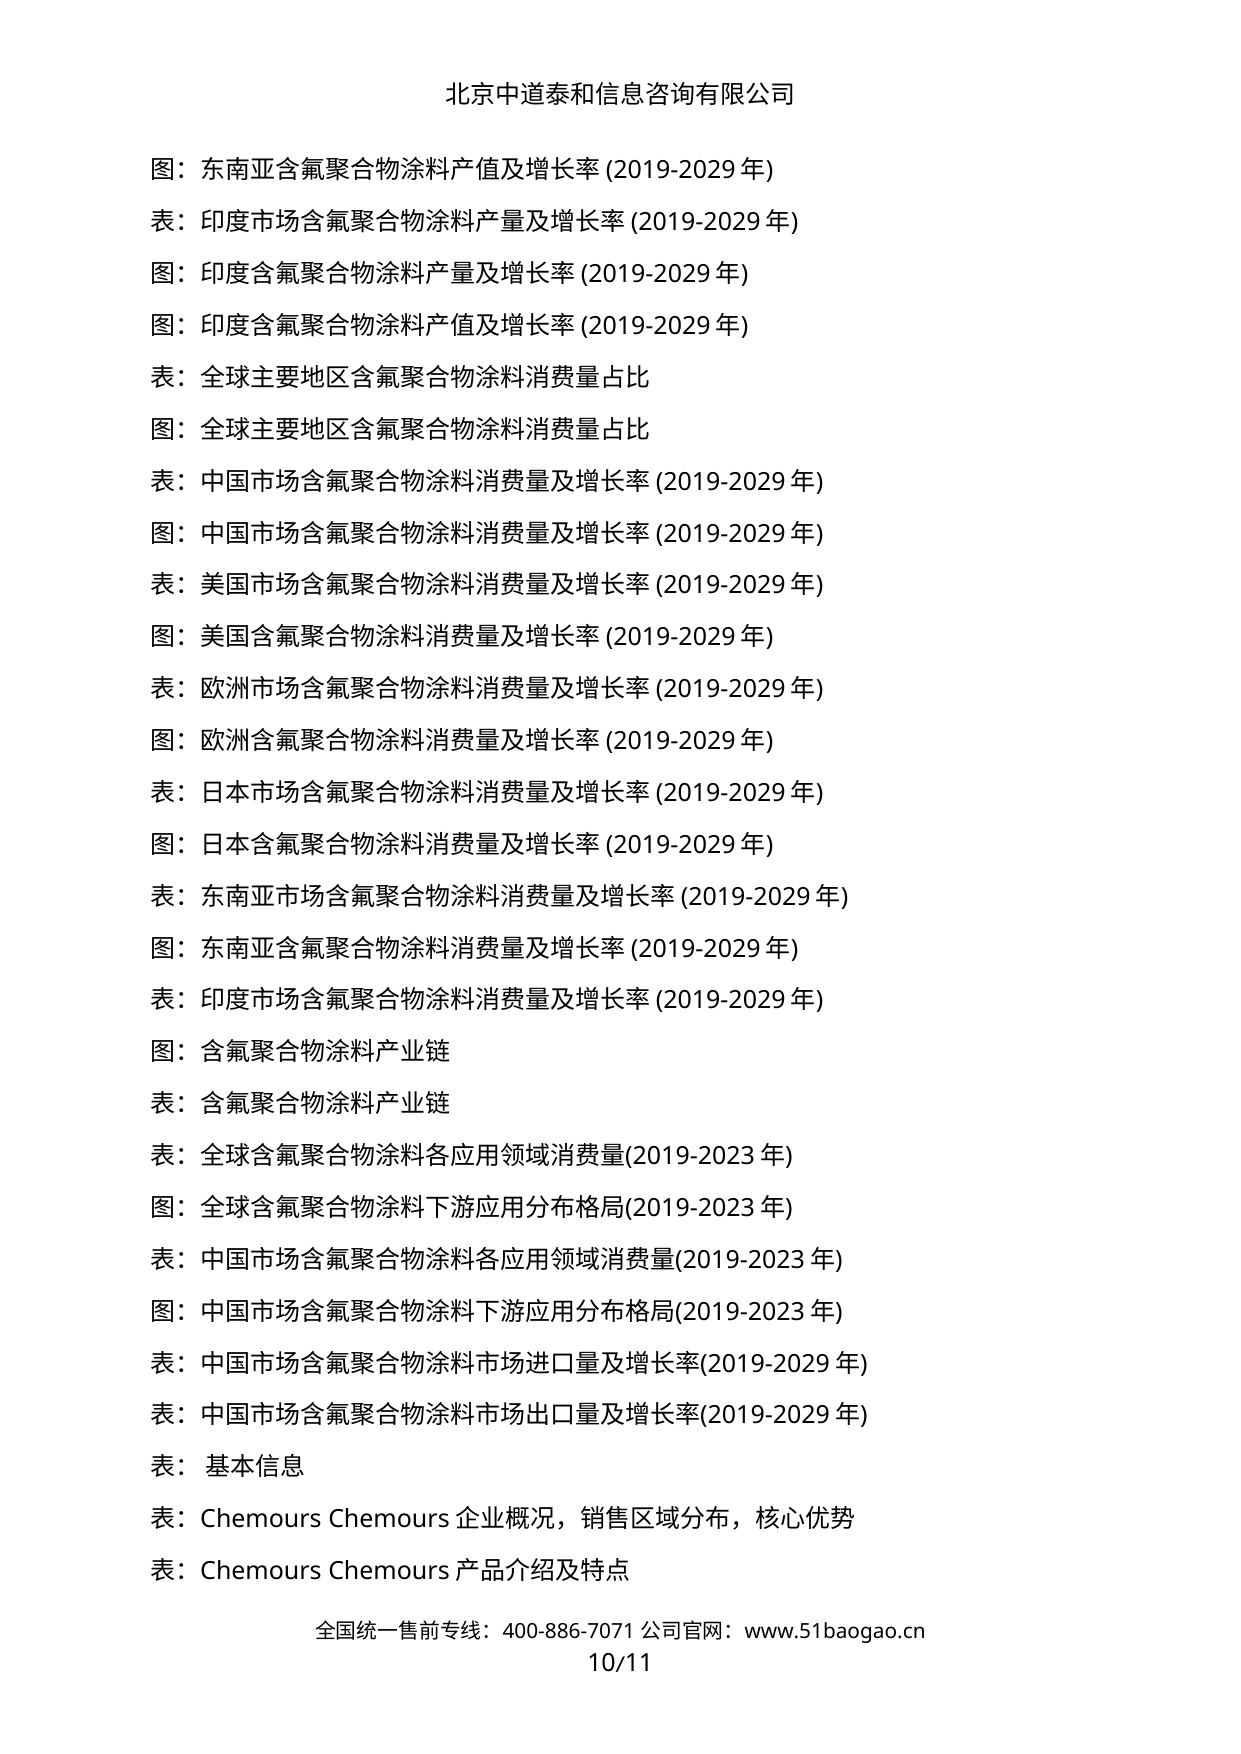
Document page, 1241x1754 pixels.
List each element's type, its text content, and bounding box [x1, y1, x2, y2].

text 图：印度含氟聚合物涂料产量及增长率 (2019-2029年) [150, 254, 1090, 290]
text 图：全球含氟聚合物涂料下游应用分布格局(2019-2023年) [150, 1187, 1090, 1224]
text 表：含氟聚合物涂料产业链 [150, 1084, 1090, 1120]
text 图：含氟聚合物涂料产业链 [150, 1032, 1090, 1068]
text 图：东南亚含氟聚合物涂料消费量及增长率 (2019-2029年) [150, 928, 1090, 964]
text 表：Chemours Chemours企业概况，销售区域分布，核心优势 [150, 1499, 1090, 1535]
text 表：美国市场含氟聚合物涂料消费量及增长率 (2019-2029年) [150, 565, 1090, 601]
text 表：中国市场含氟聚合物涂料市场进口量及增长率(2019-2029年) [150, 1343, 1090, 1379]
text 表：中国市场含氟聚合物涂料市场出口量及增长率(2019-2029年) [150, 1395, 1090, 1431]
text 图：东南亚含氟聚合物涂料产值及增长率 (2019-2029年) [150, 150, 1090, 186]
text 图：印度含氟聚合物涂料产值及增长率 (2019-2029年) [150, 306, 1090, 342]
text 表：中国市场含氟聚合物涂料消费量及增长率 (2019-2029年) [150, 461, 1090, 497]
text 表：全球含氟聚合物涂料各应用领域消费量(2019-2023年) [150, 1136, 1090, 1172]
text 表：中国市场含氟聚合物涂料各应用领域消费量(2019-2023年) [150, 1239, 1090, 1276]
text 图：欧洲含氟聚合物涂料消费量及增长率 (2019-2029年) [150, 721, 1090, 757]
text 表： 基本信息 [150, 1447, 1090, 1483]
text 图：全球主要地区含氟聚合物涂料消费量占比 [150, 409, 1090, 446]
text 图：中国市场含氟聚合物涂料消费量及增长率 (2019-2029年) [150, 513, 1090, 549]
text 表：印度市场含氟聚合物涂料产量及增长率 (2019-2029年) [150, 202, 1090, 238]
text 图：日本含氟聚合物涂料消费量及增长率 (2019-2029年) [150, 824, 1090, 861]
text 表：欧洲市场含氟聚合物涂料消费量及增长率 (2019-2029年) [150, 669, 1090, 705]
text 表：Chemours Chemours产品介绍及特点 [150, 1551, 1090, 1587]
text 图：中国市场含氟聚合物涂料下游应用分布格局(2019-2023年) [150, 1291, 1090, 1327]
text 表：日本市场含氟聚合物涂料消费量及增长率 (2019-2029年) [150, 772, 1090, 809]
text 表：全球主要地区含氟聚合物涂料消费量占比 [150, 357, 1090, 394]
text 表：印度市场含氟聚合物涂料消费量及增长率 (2019-2029年) [150, 980, 1090, 1016]
text 表：东南亚市场含氟聚合物涂料消费量及增长率 (2019-2029年) [150, 876, 1090, 912]
text 图：美国含氟聚合物涂料消费量及增长率 (2019-2029年) [150, 617, 1090, 653]
